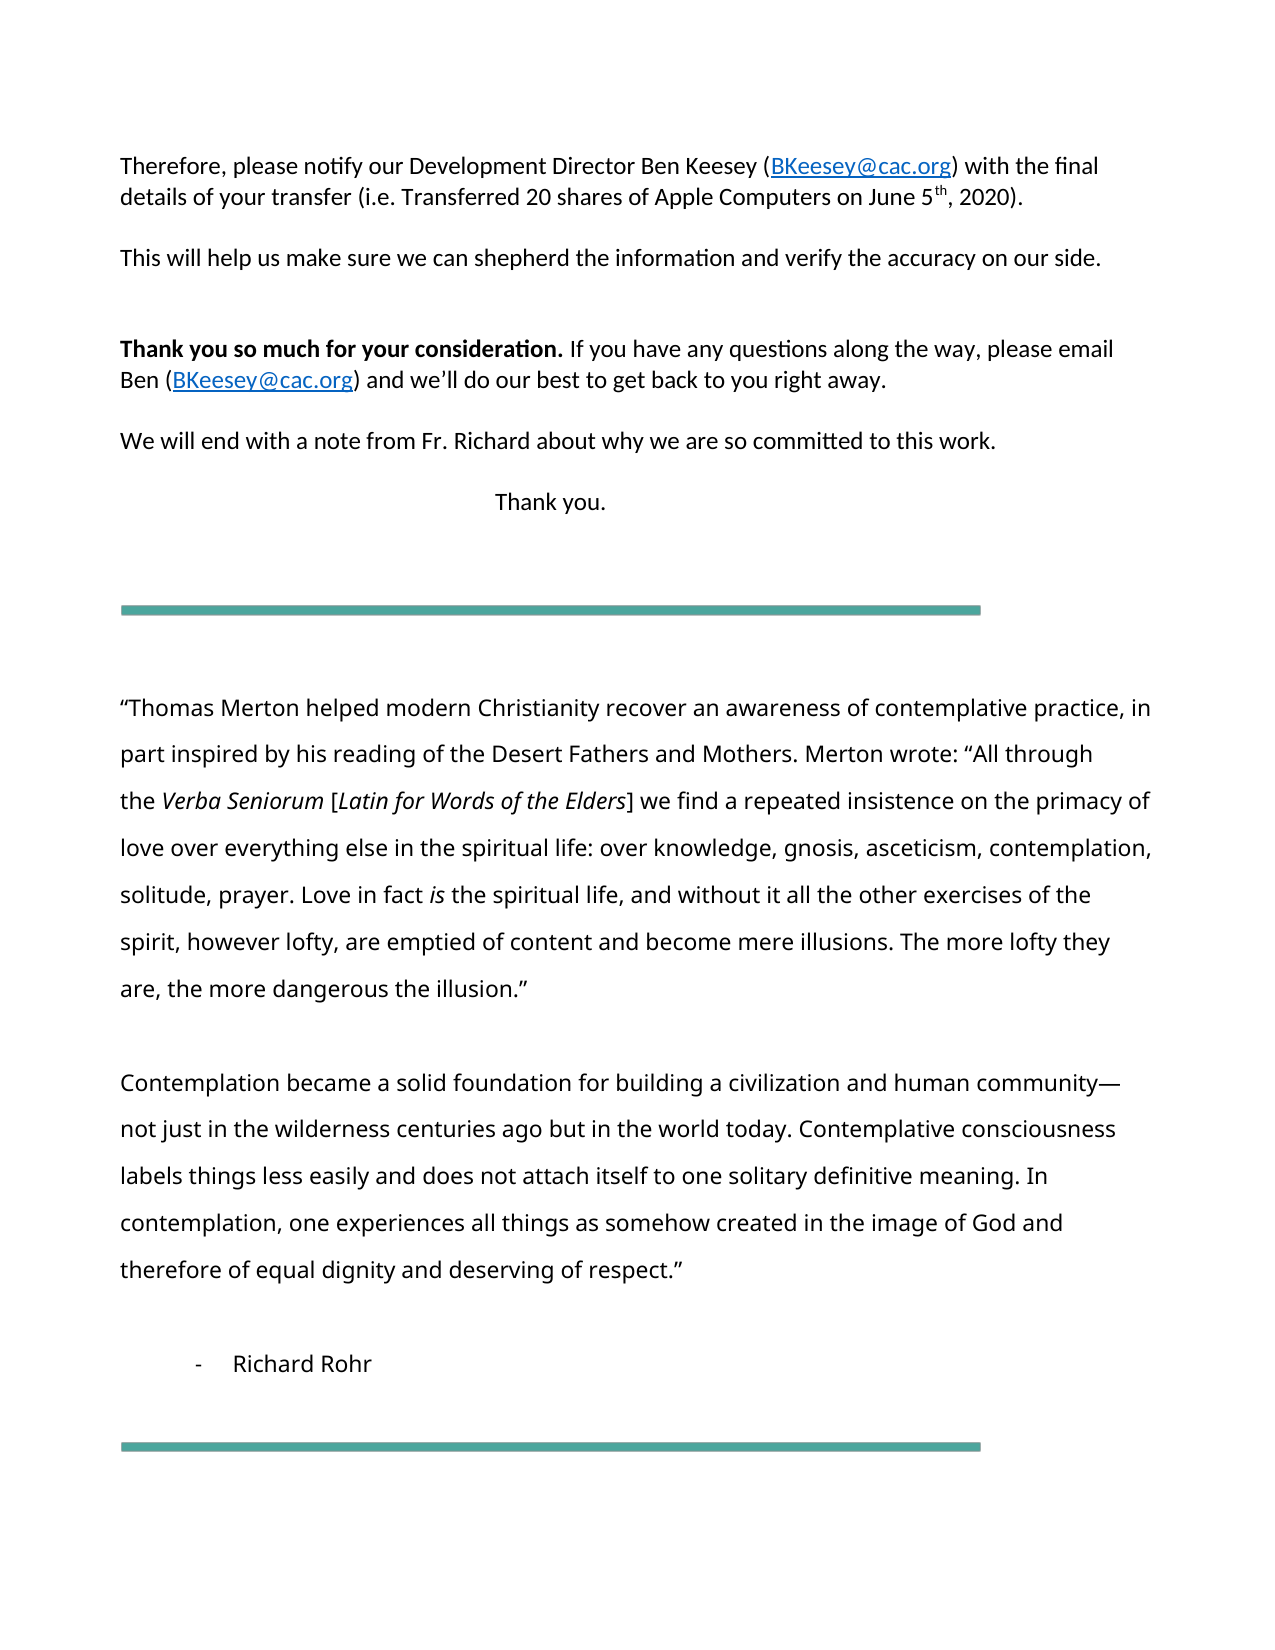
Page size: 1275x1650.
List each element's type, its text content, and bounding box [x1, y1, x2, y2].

text We will end with a note from Fr. Richard about why we are so committed to this work. [120, 425, 1155, 456]
text “Thomas Merton helped modern Christianity recover an awareness of contemplative practice, in part inspired by his reading of the Desert Fathers and Mothers. Merton wrote: “All through the Verba Seniorum [Latin for Words of the Elders] we find a repeated insistence on the primacy of love over everything else in the spiritual life: over knowledge, gnosis, asceticism, contemplation, solitude, prayer. Love in fact is the spiritual life, and without it all the other exercises of the spirit, however lofty, are emptied of content and become mere illusions. The more lofty they are, the more dangerous the illusion.” [120, 692, 1155, 1004]
picture [120, 1441, 983, 1454]
text Therefore, please notify our Development Director Ben Keesey (BKeesey@cac.org) with the final details of your transfer (i.e. Transferred 20 shares of Apple Computers on June 5th, 2020). [120, 151, 1155, 212]
text Contemplation became a solid foundation for building a civilization and human community—not just in the wilderness centuries ago but in the world today. Contemplative consciousness labels things less easily and does not attach itself to one solitary definitive meaning. In contemplation, one experiences all things as somehow created in the image of God and therefore of equal dignity and deserving of respect.” [120, 1067, 1155, 1285]
text Thank you so much for your consideration. If you have any questions along the way, please email Ben (BKeesey@cac.org) and we’ll do our best to get back to you right away. [120, 334, 1155, 395]
picture [120, 605, 983, 618]
list Richard Rohr [195, 1348, 1155, 1379]
text This will help us make sure we can shepherd the information and verify the accuracy on our side. [120, 242, 1155, 273]
text Thank you. [495, 486, 1155, 517]
